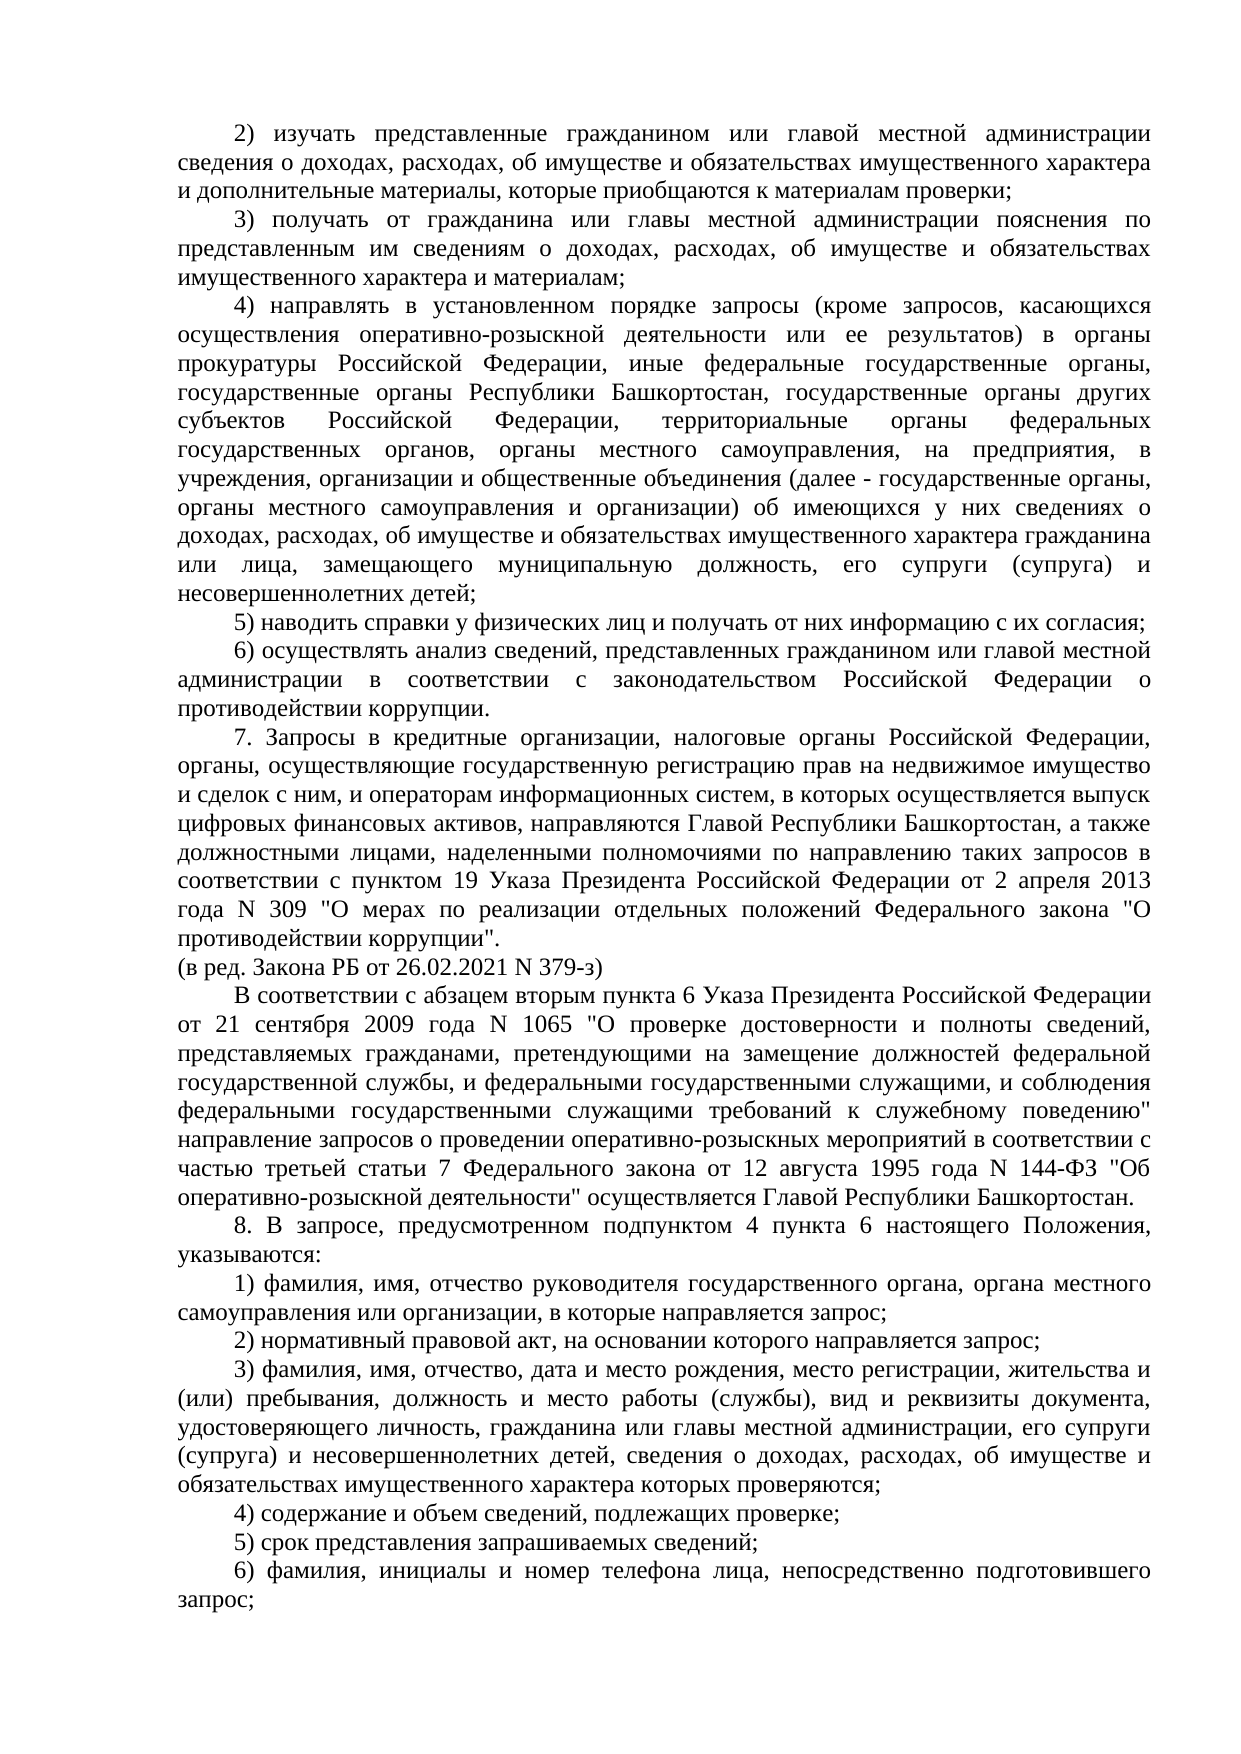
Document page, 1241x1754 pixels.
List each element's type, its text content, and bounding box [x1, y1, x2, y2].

text В соответствии с абзацем вторым пункта 6 Указа Президента Российской Федерации от 21 сентября 2009 года N 1065 "О проверке достоверности и полноты сведений, представляемых гражданами, претендующими на замещение должностей федеральной государственной службы, и федеральными государственными служащими, и соблюдения федеральными государственными служащими требований к служебному поведению" направление запросов о проведении оперативно-розыскных мероприятий в соответствии с частью третьей статьи 7 Федерального закона от 12 августа 1995 года N 144-ФЗ "Об оперативно-розыскной деятельности" осуществляется Главой Республики Башкортостан. [177, 981, 1152, 1211]
text 1) фамилия, имя, отчество руководителя государственного органа, органа местного самоуправления или организации, в которые направляется запрос; [177, 1268, 1152, 1326]
text 3) фамилия, имя, отчество, дата и место рождения, место регистрации, жительства и (или) пребывания, должность и место работы (службы), вид и реквизиты документа, удостоверяющего личность, гражданина или главы местной администрации, его супруги (супруга) и несовершеннолетних детей, сведения о доходах, расходах, об имуществе и обязательствах имущественного характера которых проверяются; [177, 1354, 1152, 1498]
text 4) содержание и объем сведений, подлежащих проверке; [177, 1498, 1152, 1527]
text 6) осуществлять анализ сведений, представленных гражданином или главой местной администрации в соответствии с законодательством Российской Федерации о противодействии коррупции. [177, 636, 1152, 722]
text 6) фамилия, инициалы и номер телефона лица, непосредственно подготовившего запрос; [177, 1556, 1152, 1613]
text (в ред. Закона РБ от 26.02.2021 N 379-з) [177, 952, 1152, 981]
text 8. В запросе, предусмотренном подпунктом 4 пункта 6 настоящего Положения, указываются: [177, 1211, 1152, 1268]
text 2) изучать представленные гражданином или главой местной администрации сведения о доходах, расходах, об имуществе и обязательствах имущественного характера и дополнительные материалы, которые приобщаются к материалам проверки; [177, 118, 1152, 204]
text 4) направлять в установленном порядке запросы (кроме запросов, касающихся осуществления оперативно-розыскной деятельности или ее результатов) в органы прокуратуры Российской Федерации, иные федеральные государственные органы, государственные органы Республики Башкортостан, государственные органы других субъектов Российской Федерации, территориальные органы федеральных государственных органов, органы местного самоуправления, на предприятия, в учреждения, организации и общественные объединения (далее - государственные органы, органы местного самоуправления и организации) об имеющихся у них сведениях о доходах, расходах, об имуществе и обязательствах имущественного характера гражданина или лица, замещающего муниципальную должность, его супруги (супруга) и несовершеннолетних детей; [177, 291, 1152, 607]
text 3) получать от гражданина или главы местной администрации пояснения по представленным им сведениям о доходах, расходах, об имуществе и обязательствах имущественного характера и материалам; [177, 204, 1152, 291]
text 7. Запросы в кредитные организации, налоговые органы Российской Федерации, органы, осуществляющие государственную регистрацию прав на недвижимое имущество и сделок с ним, и операторам информационных систем, в которых осуществляется выпуск цифровых финансовых активов, направляются Главой Республики Башкортостан, а также должностными лицами, наделенными полномочиями по направлению таких запросов в соответствии с пунктом 19 Указа Президента Российской Федерации от 2 апреля 2013 года N 309 "О мерах по реализации отдельных положений Федерального закона "О противодействии коррупции". [177, 722, 1152, 952]
text 5) наводить справки у физических лиц и получать от них информацию с их согласия; [177, 607, 1152, 636]
text 5) срок представления запрашиваемых сведений; [177, 1527, 1152, 1556]
text 2) нормативный правовой акт, на основании которого направляется запрос; [177, 1326, 1152, 1354]
